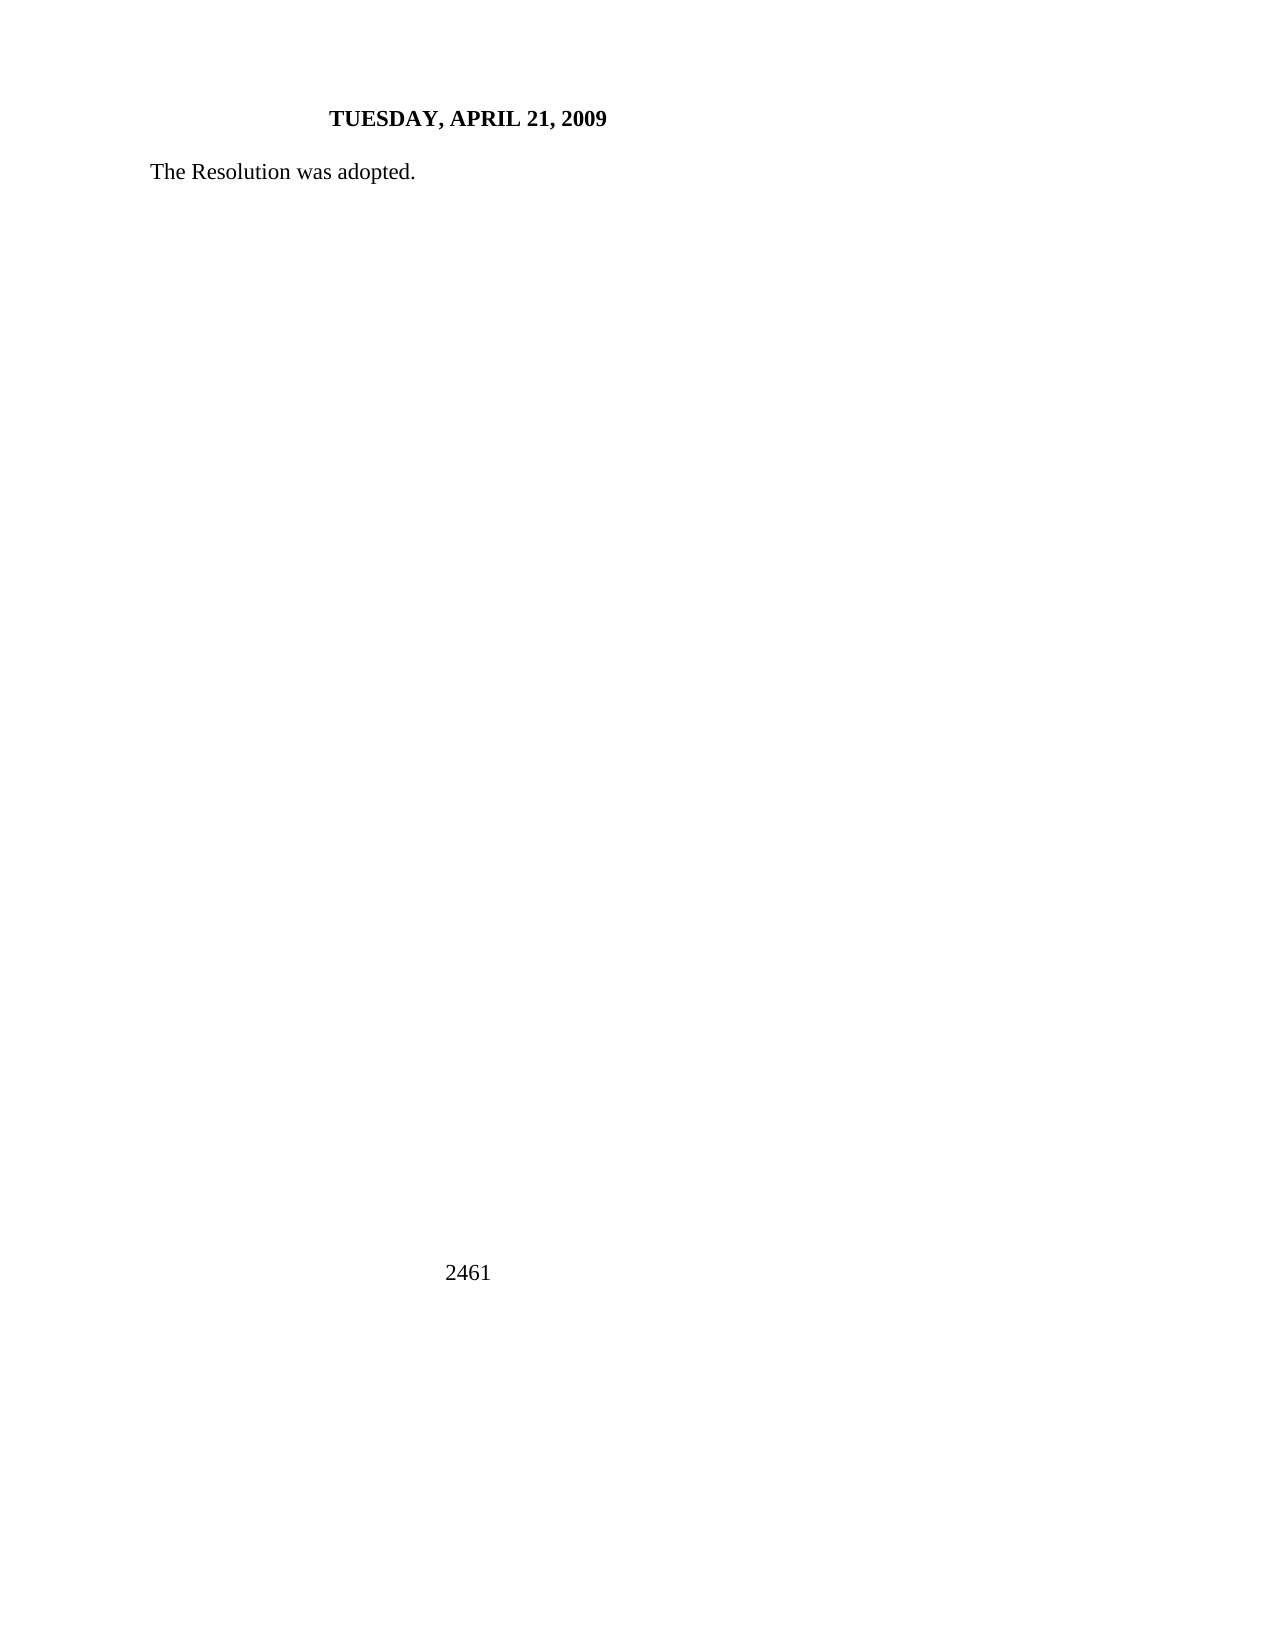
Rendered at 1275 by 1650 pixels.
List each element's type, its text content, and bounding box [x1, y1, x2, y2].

text The Resolution was adopted. [127, 158, 786, 184]
